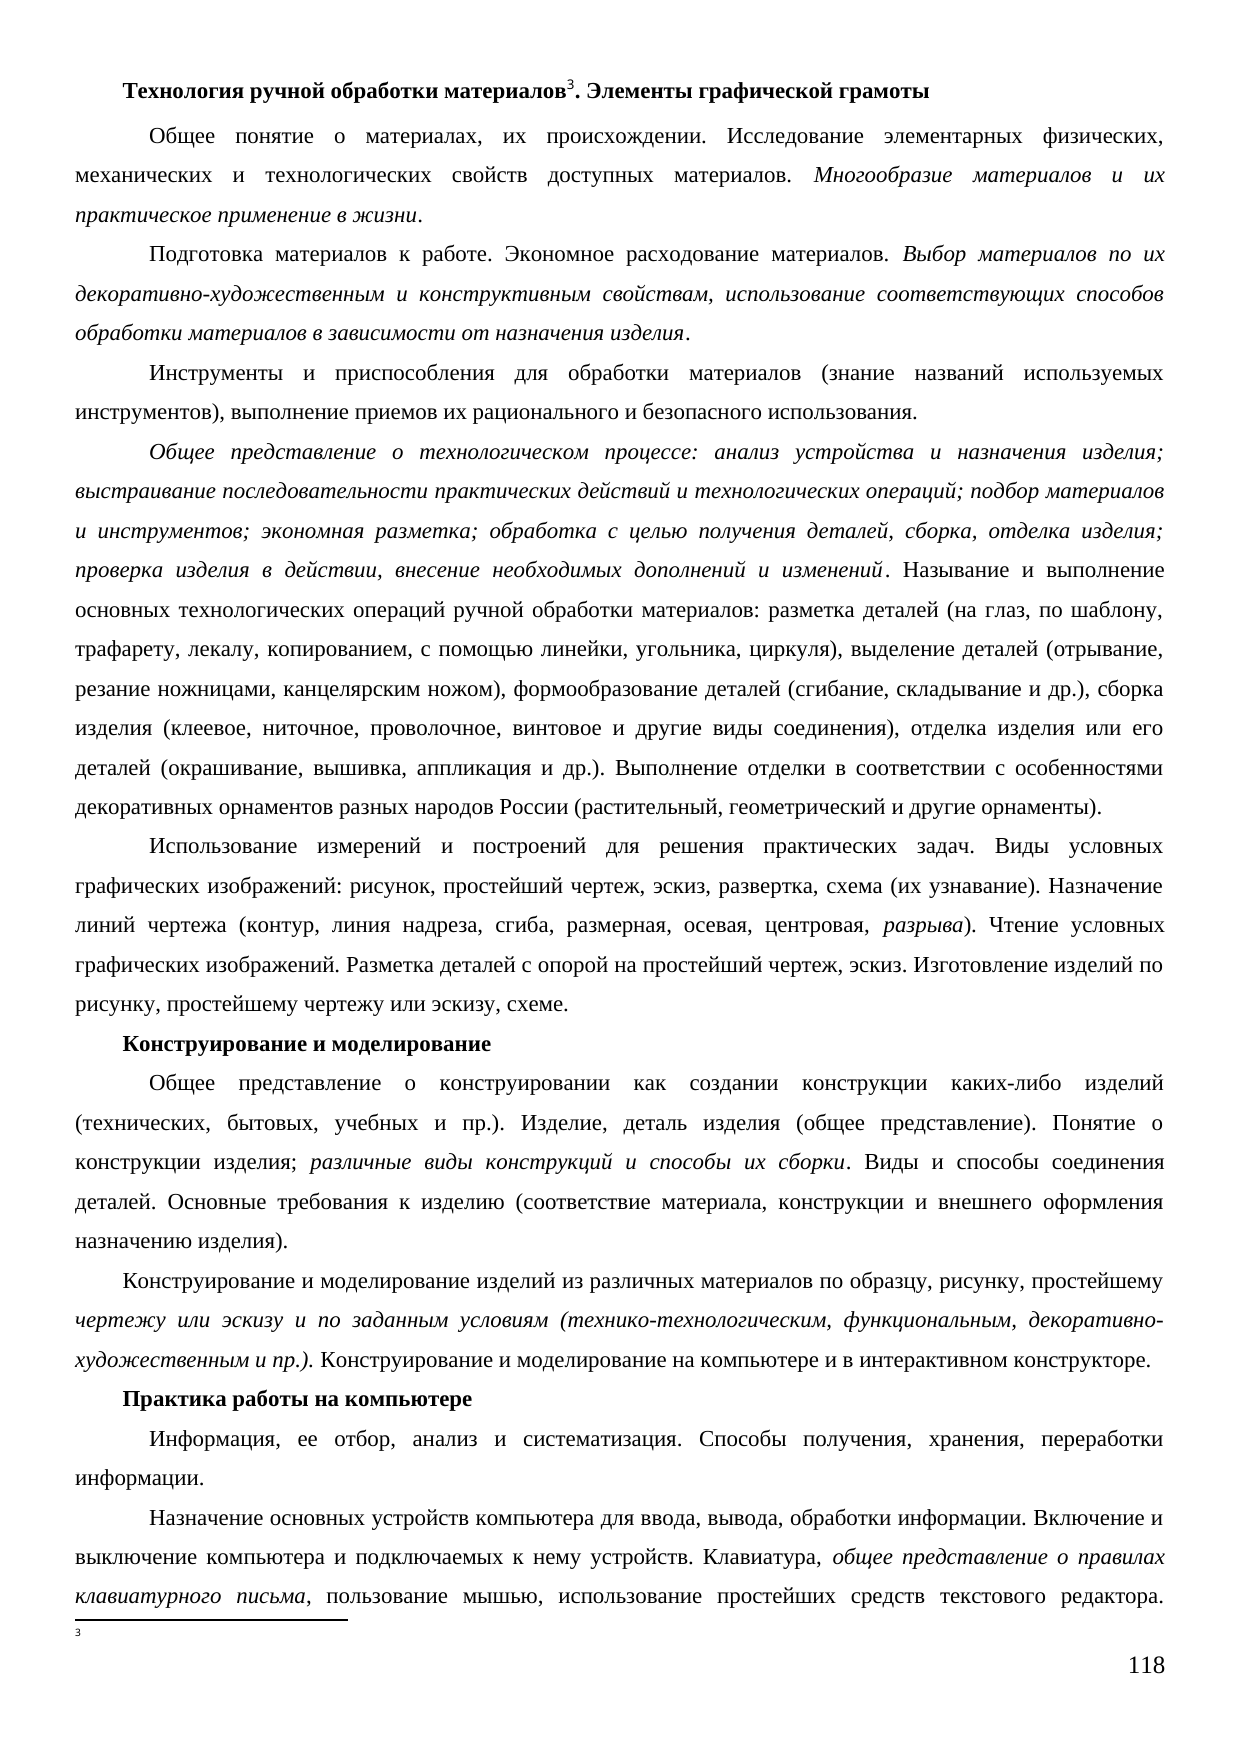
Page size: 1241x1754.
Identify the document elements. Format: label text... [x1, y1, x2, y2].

text Конструирование и моделирование [75, 1030, 1165, 1056]
text Общее представление о технологическом процессе: анализ устройства и назначения изделия; выстраивание последовательности практических действий и технологических операций; подбор материалов и инструментов; экономная разметка; обработка с целью получения деталей, сборка, отделка изделия; проверка изделия в действии, внесение необходимых дополнений и изменений. Называние и выполнение основных технологических операций ручной обработки материалов: разметка деталей (на глаз, по шаблону, трафарету, лекалу, копированием, с помощью линейки, угольника, циркуля), выделение деталей (отрывание, резание ножницами, канцелярским ножом), формообразование деталей (сгибание, складывание и др.), сборка изделия (клеевое, ниточное, проволочное, винтовое и другие виды соединения), отделка изделия или его деталей (окрашивание, вышивка, аппликация и др.). Выполнение отделки в соответствии с особенностями декоративных орнаментов разных народов России (растительный, геометрический и другие орнаменты). [75, 438, 1165, 819]
text Общее понятие о материалах, их происхождении. Исследование элементарных физических, механических и технологических свойств доступных материалов. Многообразие материалов и их практическое применение в жизни. [75, 122, 1165, 227]
text Использование измерений и построений для решения практических задач. Виды условных графических изображений: рисунок, простейший чертеж, эскиз, развертка, схема (их узнавание). Назначение линий чертежа (контур, линия надреза, сгиба, размерная, осевая, центровая, разрыва). Чтение условных графических изображений. Разметка деталей с опорой на простейший чертеж, эскиз. Изготовление изделий по рисунку, простейшему чертежу или эскизу, схеме. [75, 832, 1165, 1017]
text Практика работы на компьютере [75, 1385, 1165, 1412]
text Подготовка материалов к работе. Экономное расходование материалов. Выбор материалов по их декоративно-художественным и конструктивным свойствам, использование соответствующих способов обработки материалов в зависимости от назначения изделия. [75, 240, 1165, 346]
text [75, 1504, 1165, 1609]
text Общее представление о конструировании как создании конструкции каких-либо изделий (технических, бытовых, учебных и пр.). Изделие, деталь изделия (общее представление). Понятие о конструкции изделия; различные виды конструкций и способы их сборки. Виды и способы соединения деталей. Основные требования к изделию (соответствие материала, конструкции и внешнего оформления назначению изделия). [75, 1069, 1165, 1254]
text Конструирование и моделирование изделий из различных материалов по образцу, рисунку, простейшему чертежу или эскизу и по заданным условиям (технико-технологическим, функциональным, декоративно-художественным и пр.). Конструирование и моделирование на компьютере и в интерактивном конструкторе. [75, 1267, 1165, 1372]
text Инструменты и приспособления для обработки материалов (знание названий используемых инструментов), выполнение приемов их рационального и безопасного использования. [75, 359, 1165, 424]
text Информация, ее отбор, анализ и систематизация. Способы получения, хранения, переработки информации. [75, 1425, 1165, 1491]
text Технология ручной обработки материалов. Элементы графической грамоты [75, 75, 1165, 106]
